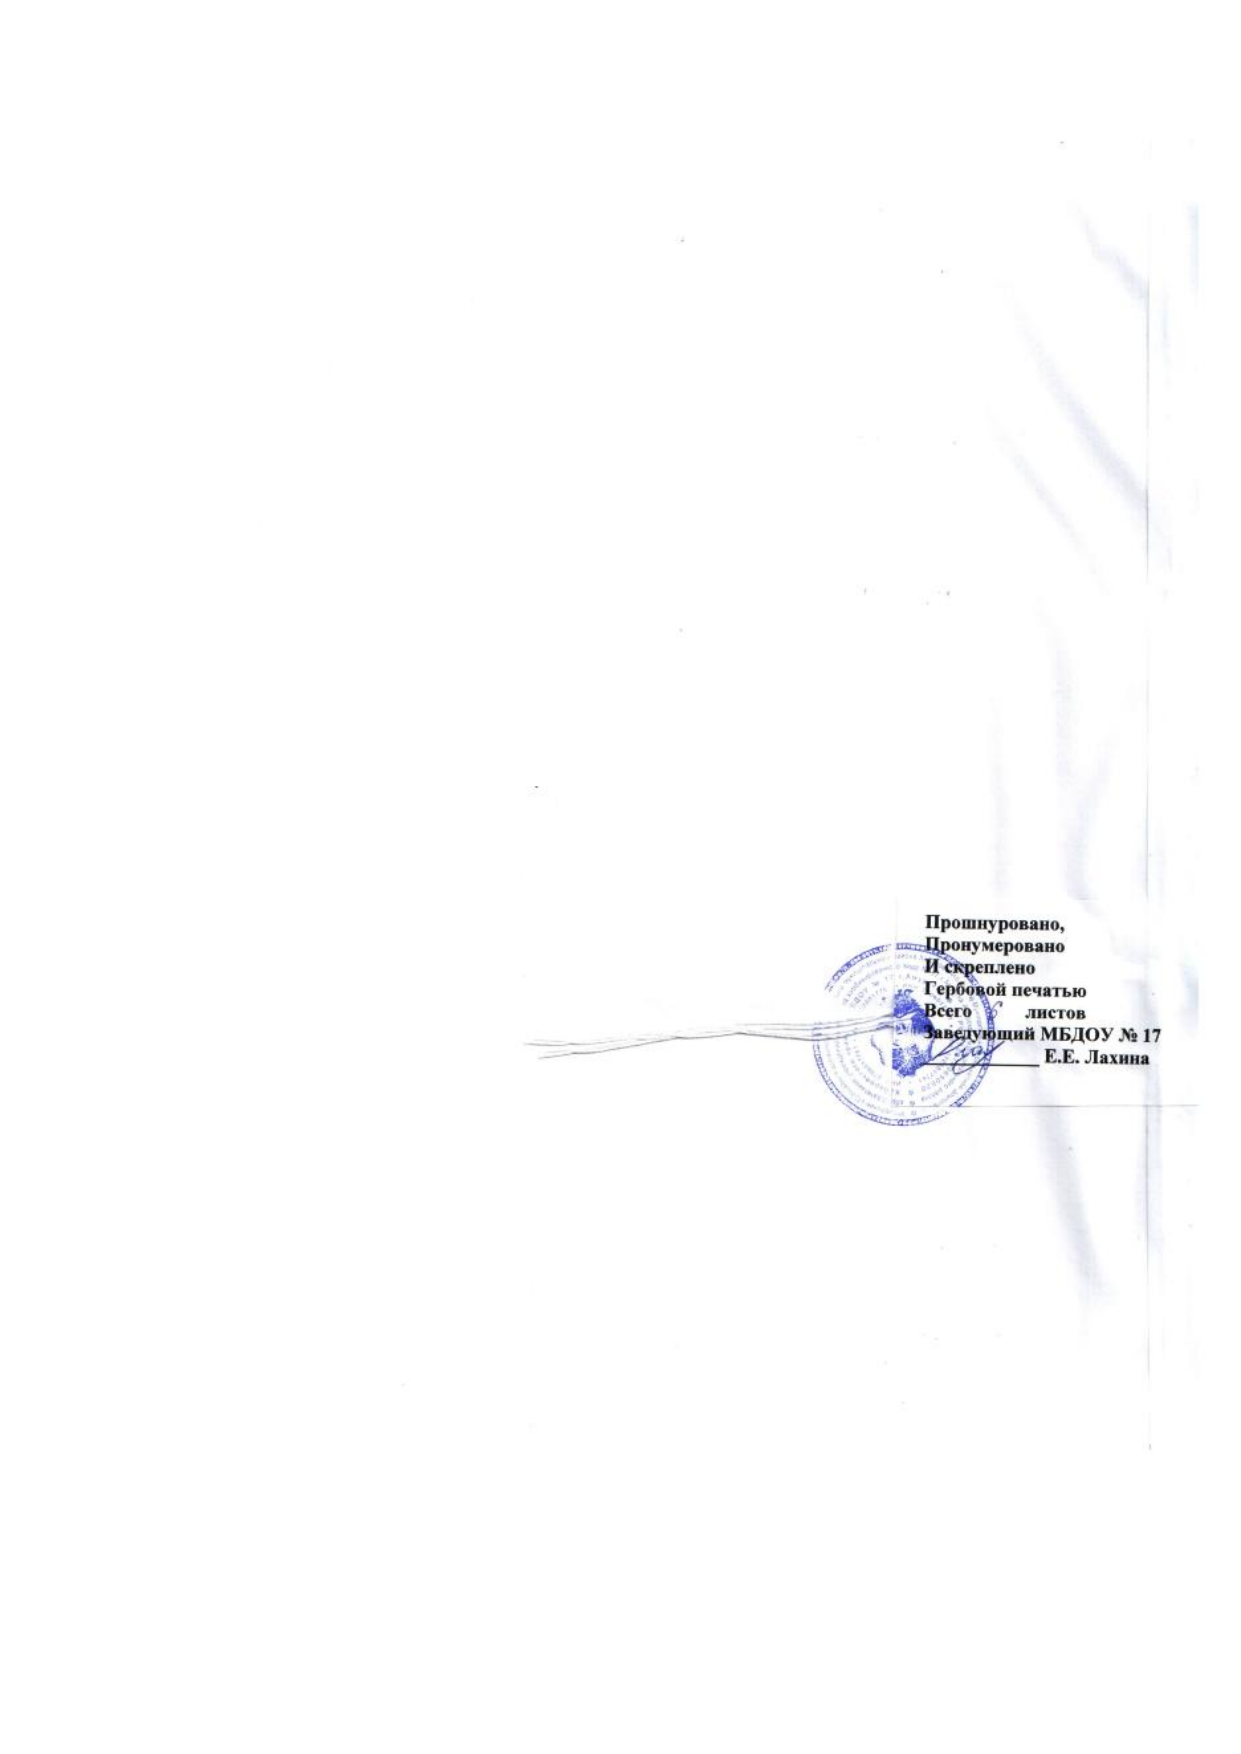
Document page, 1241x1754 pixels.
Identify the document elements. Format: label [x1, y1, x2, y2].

picture [251, 118, 1208, 1476]
